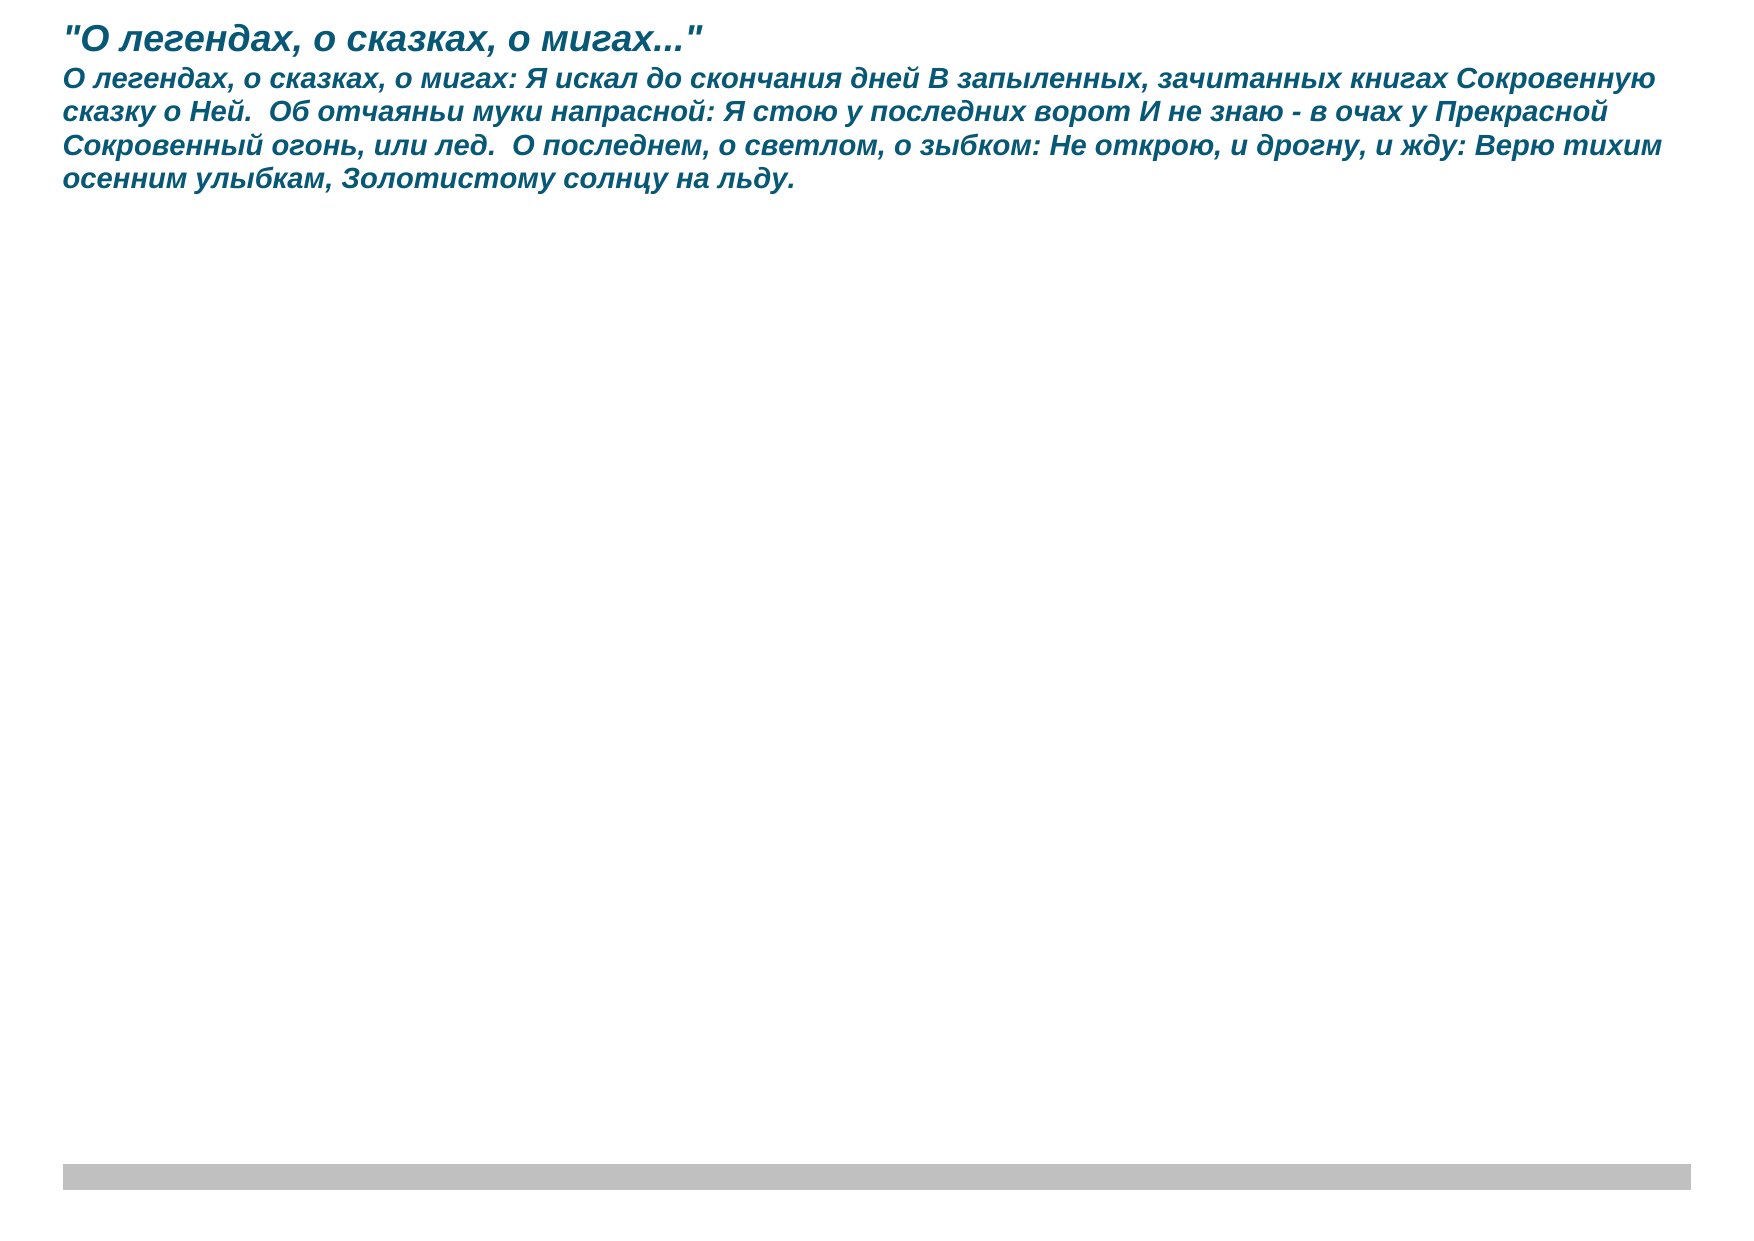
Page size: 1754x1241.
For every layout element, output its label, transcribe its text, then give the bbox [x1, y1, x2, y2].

text О легендах, о сказках, о мигах: [62, 61, 1691, 195]
subtitle "О легендах, о сказках, о мигах..." [62, 17, 1691, 60]
